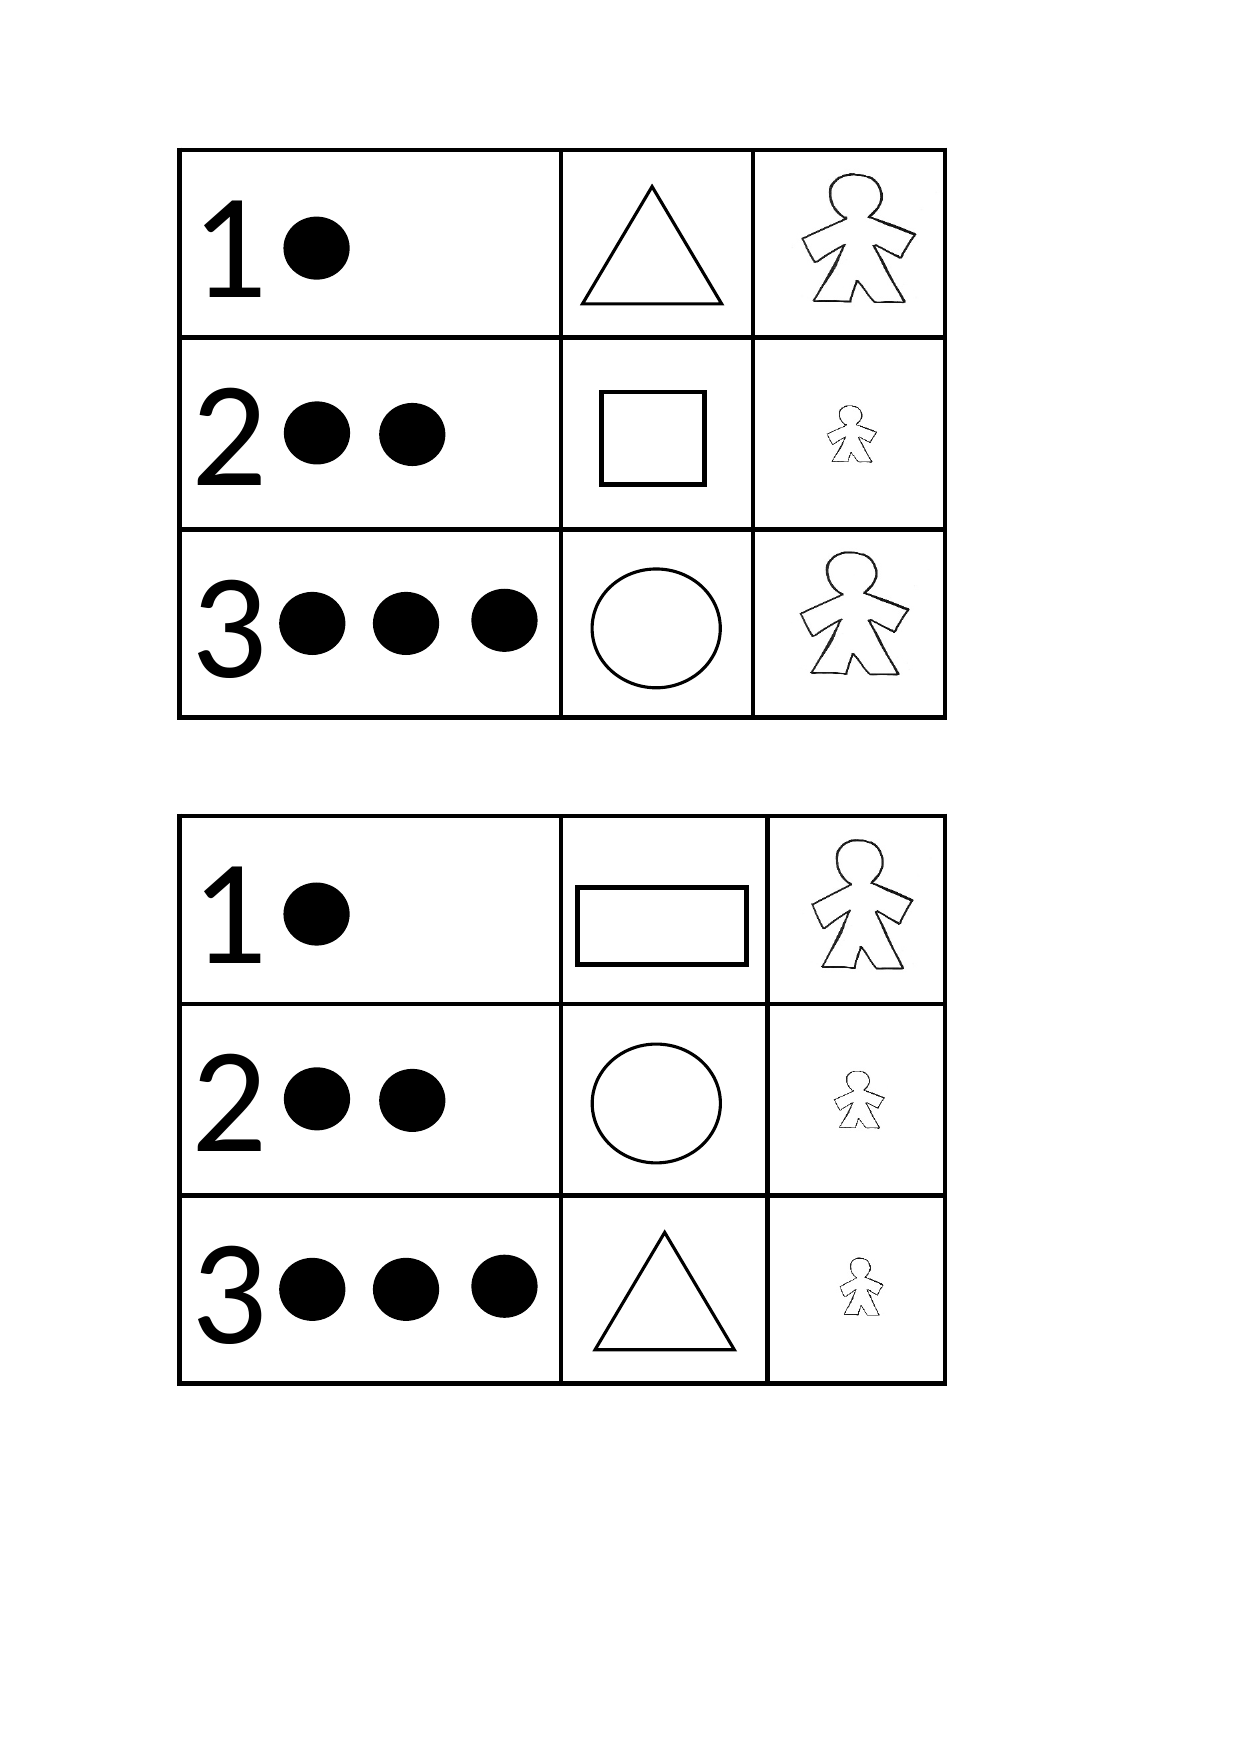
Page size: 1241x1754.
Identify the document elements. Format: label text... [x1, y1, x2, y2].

table_cell [755, 532, 943, 715]
table_cell [563, 1006, 765, 1193]
table_header [563, 818, 765, 1001]
table_cell 2 [182, 1006, 559, 1193]
picture [817, 1062, 896, 1138]
table_cell [770, 1198, 943, 1381]
picture [778, 818, 936, 991]
table_cell 2 [182, 340, 559, 527]
table_cell [563, 532, 751, 715]
table_header [770, 818, 943, 1001]
picture [764, 532, 933, 696]
table_cell 3 [182, 532, 559, 715]
table_header 1 [182, 152, 559, 335]
picture [825, 1248, 893, 1325]
table_cell [563, 1198, 765, 1381]
table_cell 3 [182, 1198, 559, 1381]
picture [810, 396, 888, 472]
table_cell [563, 340, 751, 527]
table_header [563, 152, 751, 335]
table_cell [755, 340, 943, 527]
table_header 1 [182, 818, 559, 1001]
picture [764, 152, 942, 325]
table_header [755, 152, 943, 335]
table_cell [770, 1006, 943, 1193]
